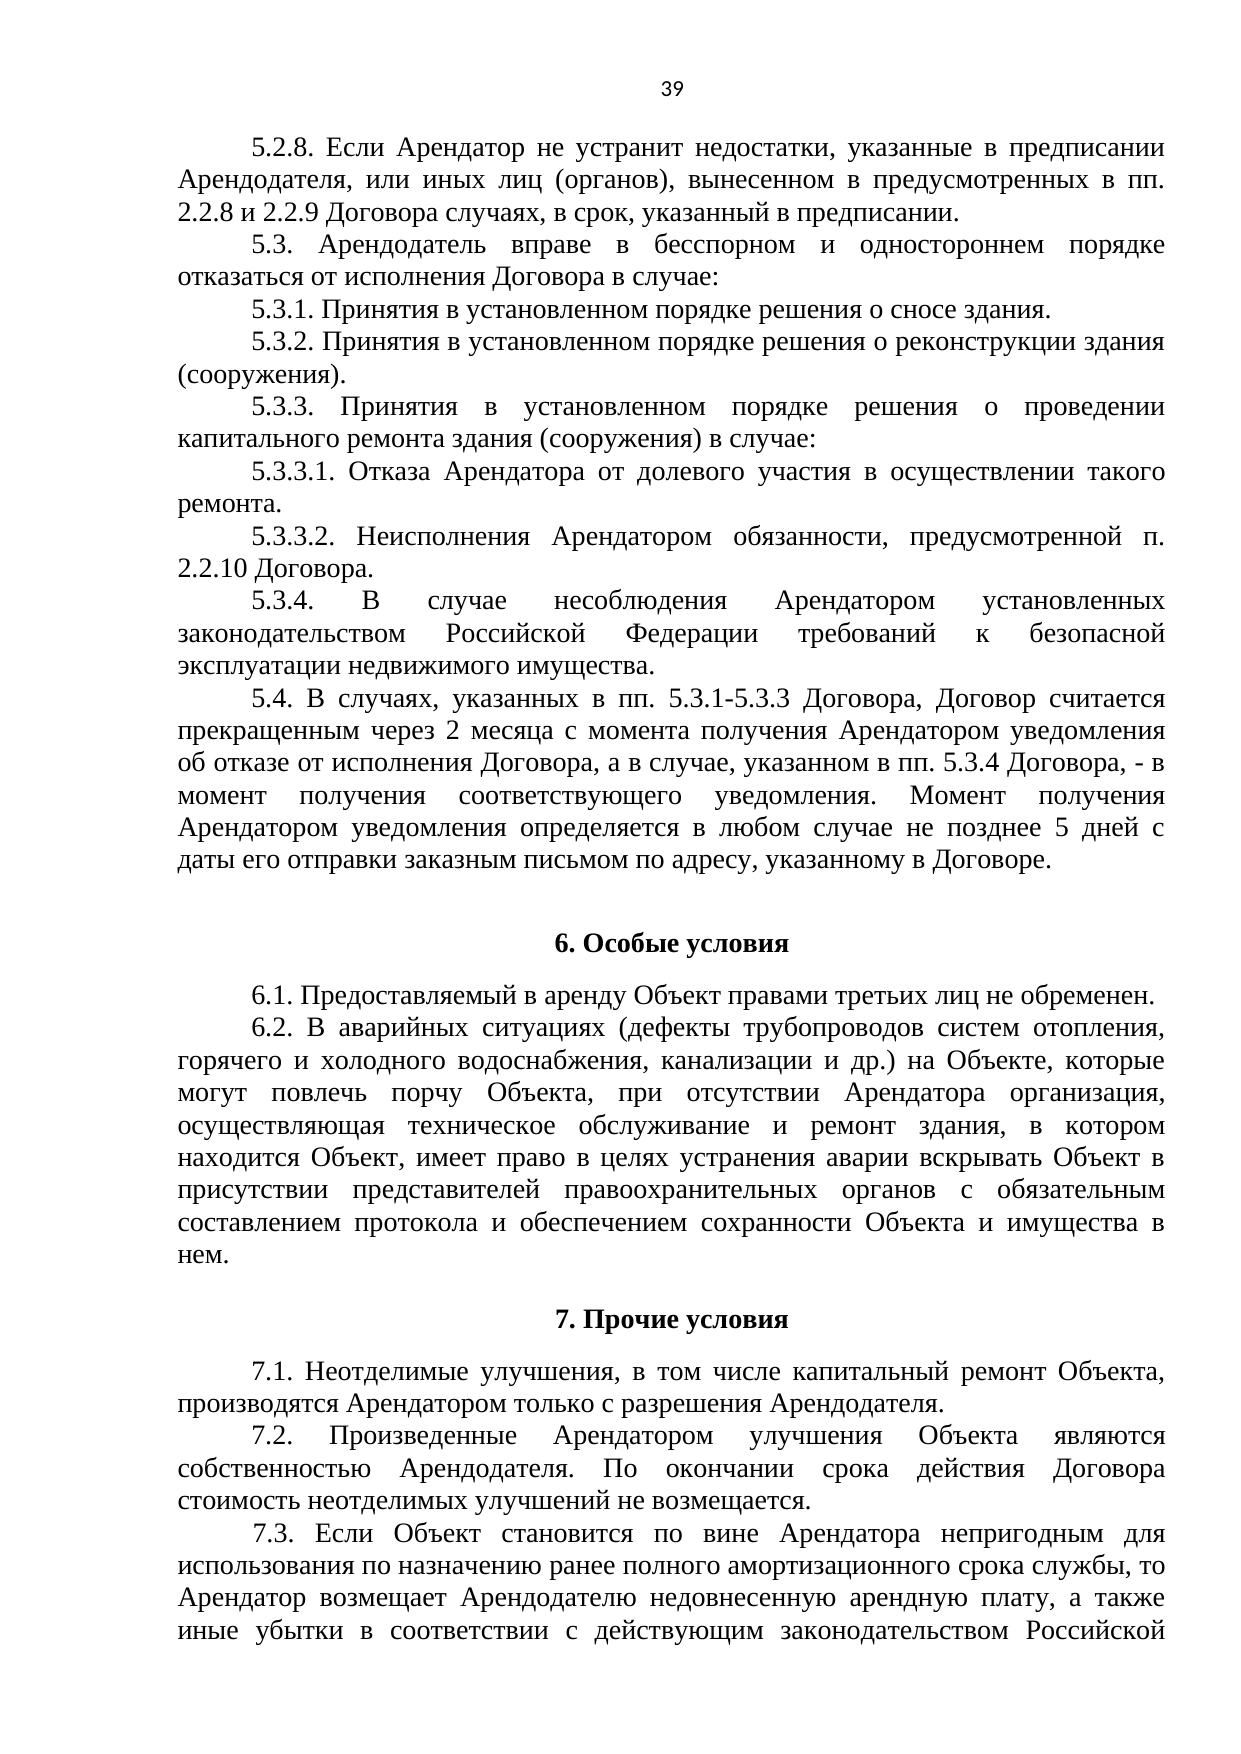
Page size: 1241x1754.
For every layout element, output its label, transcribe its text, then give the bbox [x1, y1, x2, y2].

text 6.1. Предоставляемый в аренду Объект правами третьих лиц не обременен. [177, 978, 1167, 1011]
text 7. Прочие условия [177, 1302, 1167, 1334]
text 5.3. Арендодатель вправе в бесспорном и одностороннем порядке отказаться от исполнения Договора в случае: [177, 227, 1167, 292]
text 5.3.4. В случае несоблюдения Арендатором установленных законодательством Российской Федерации требований к безопасной эксплуатации недвижимого имущества. [177, 583, 1167, 681]
text 5.4. В случаях, указанных в пп. 5.3.1-5.3.3 Договора, Договор считается прекращенным через 2 месяца с момента получения Арендатором уведомления об отказе от исполнения Договора, а в случае, указанном в пп. 5.3.4 Договора, - в момент получения соответствующего уведомления. Момент получения Арендатором уведомления определяется в любом случае не позднее 5 дней с даты его отправки заказным письмом по адресу, указанному в Договоре. [177, 681, 1167, 875]
text 5.2.8. Если Арендатор не устранит недостатки, указанные в предписании Арендодателя, или иных лиц (органов), вынесенном в предусмотренных в пп. 2.2.8 и 2.2.9 Договора случаях, в срок, указанный в предписании. [177, 130, 1167, 227]
text 6. Особые условия [177, 927, 1167, 959]
text 5.3.3.1. Отказа Арендатора от долевого участия в осуществлении такого ремонта. [177, 454, 1167, 519]
text 7.1. Неотделимые улучшения, в том числе капитальный ремонт Объекта, производятся Арендатором только с разрешения Арендодателя. [177, 1354, 1167, 1418]
text 5.3.3.2. Неисполнения Арендатором обязанности, предусмотренной п. 2.2.10 Договора. [177, 519, 1167, 583]
text 5.3.2. Принятия в установленном порядке решения о реконструкции здания (сооружения). [177, 324, 1167, 389]
text 7.2. Произведенные Арендатором улучшения Объекта являются собственностью Арендодателя. По окончании срока действия Договора стоимость неотделимых улучшений не возмещается. [177, 1418, 1167, 1516]
text 5.3.1. Принятия в установленном порядке решения о сносе здания. [177, 292, 1167, 324]
text 6.2. В аварийных ситуациях (дефекты трубопроводов систем отопления, горячего и холодного водоснабжения, канализации и др.) на Объекте, которые могут повлечь порчу Объекта, при отсутствии Арендатора организация, осуществляющая техническое обслуживание и ремонт здания, в котором находится Объект, имеет право в целях устранения аварии вскрывать Объект в присутствии представителей правоохранительных органов с обязательным составлением протокола и обеспечением сохранности Объекта и имущества в нем. [177, 1011, 1167, 1270]
text 5.3.3. Принятия в установленном порядке решения о проведении капитального ремонта здания (сооружения) в случае: [177, 389, 1167, 454]
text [177, 1516, 1167, 1645]
